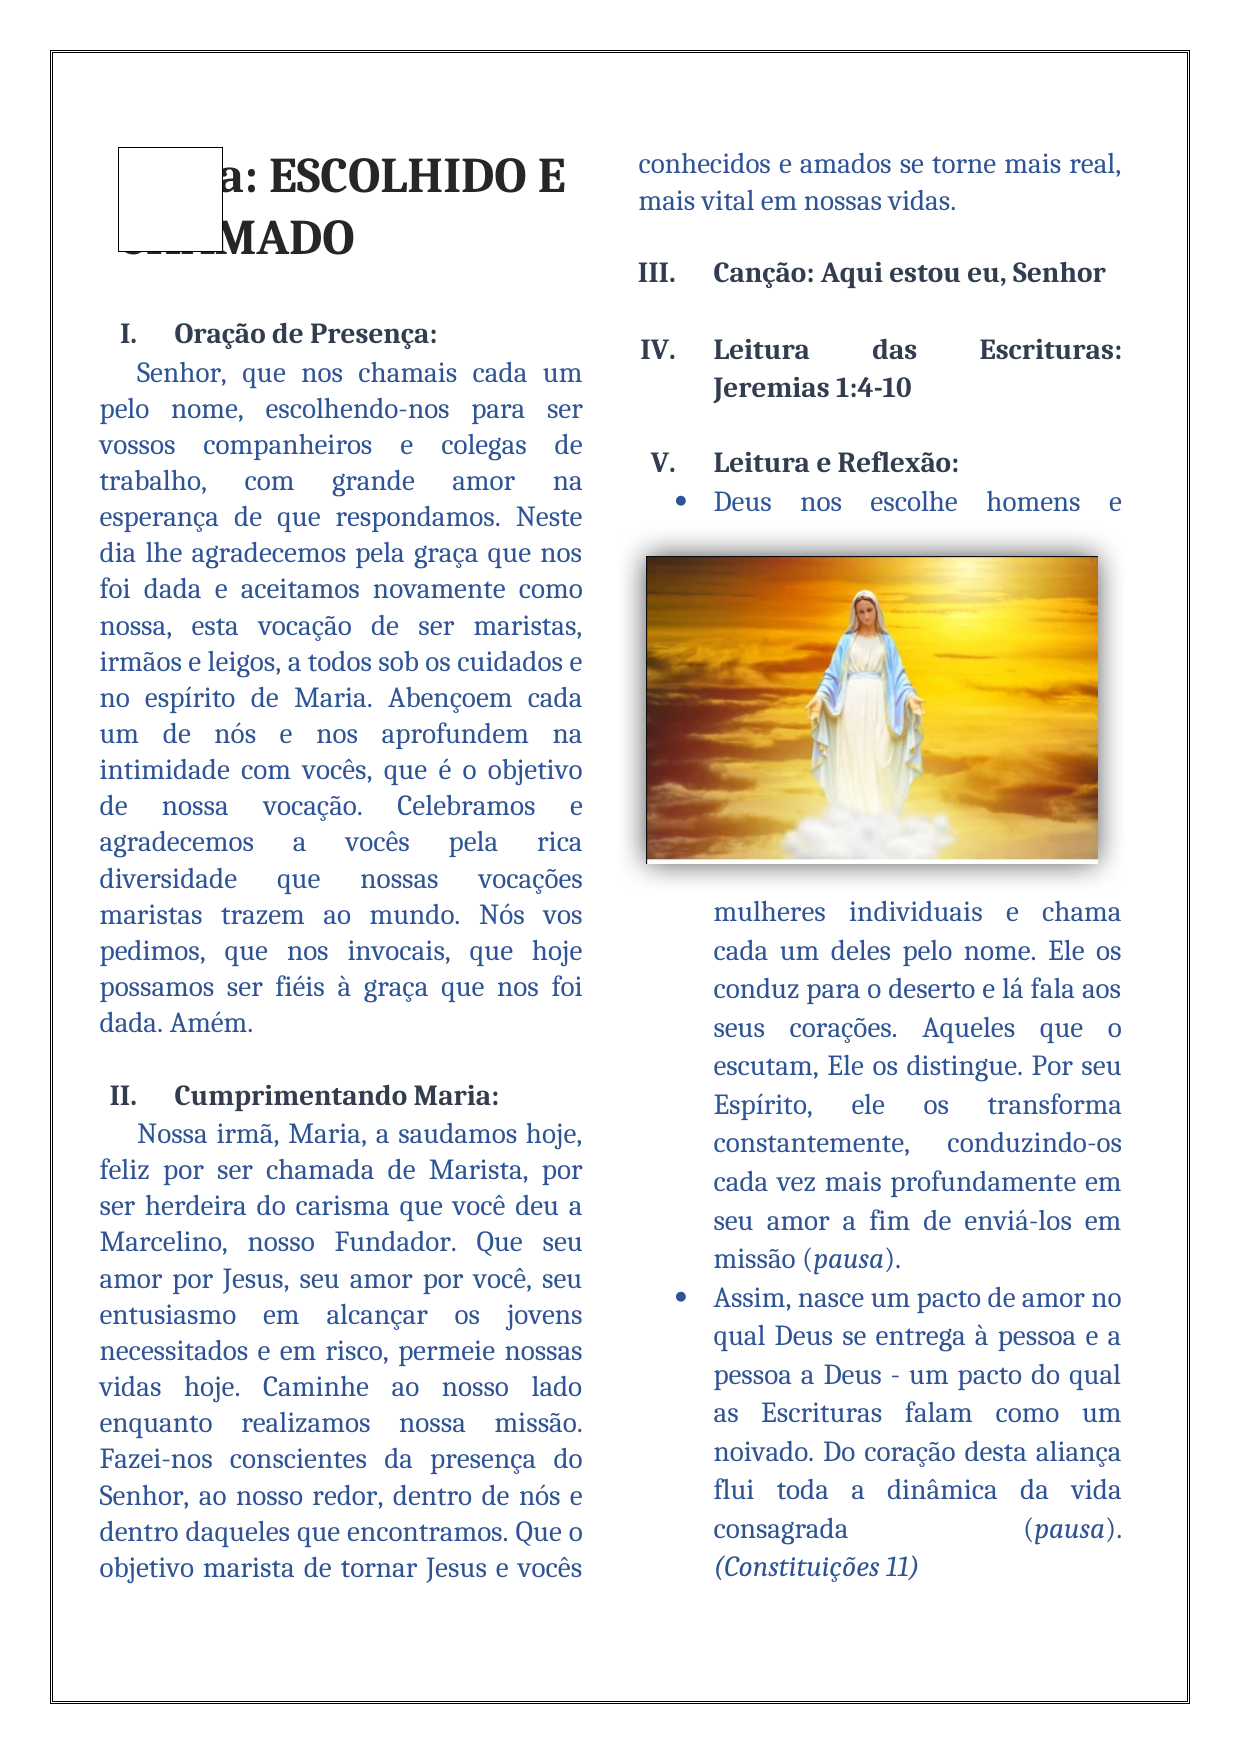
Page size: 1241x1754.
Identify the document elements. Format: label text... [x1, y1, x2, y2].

text Tema: ESCOLHIDO E CHAMADO [118, 148, 583, 267]
text Senhor, que nos chamais cada um pelo nome, escolhendo-nos para ser vossos companheiros e colegas de trabalho, com grande amor na esperança de que respondamos. Neste dia lhe agradecemos pela graça que nos foi dada e aceitamos novamente como nossa, esta vocação de ser maristas, irmãos e leigos, a todos sob os cuidados e no espírito de Maria. Abençoem cada um de nós e nos aprofundem na intimidade com vocês, que é o objetivo de nossa vocação. Celebramos e agradecemos a vocês pela rica diversidade que nossas vocações maristas trazem ao mundo. Nós vos pedimos, que nos invocais, que hoje possamos ser fiéis à graça que nos foi dada. Amém. [99, 356, 583, 1040]
list Oração de Presença: [137, 317, 583, 351]
list Canção: Aqui estou eu, Senhor [676, 256, 1122, 289]
text Nossa irmã, Maria, a saudamos hoje, feliz por ser chamada de Marista, por ser herdeira do carisma que você deu a Marcelino, nosso Fundador. Que seu amor por Jesus, seu amor por você, seu entusiasmo em alcançar os jovens necessitados e em risco, permeie nossas vidas hoje. Caminhe ao nosso lado enquanto realizamos nossa missão. Fazei-nos conscientes da presença do Senhor, ao nosso redor, dentro de nós e dentro daqueles que encontramos. Que o objetivo marista de tornar Jesus e vocês conhecidos e amados se torne mais real, mais vital em nossas vidas. [99, 1117, 583, 1584]
picture [646, 556, 1098, 864]
list Cumprimentando Maria: [137, 1079, 583, 1112]
list Leitura das Escrituras: Jeremias 1:4-10 [676, 333, 1122, 405]
text Nossa irmã, Maria, a saudamos hoje, feliz por ser chamada de Marista, por ser herdeira do carisma que você deu a Marcelino, nosso Fundador. Que seu amor por Jesus, seu amor por você, seu entusiasmo em alcançar os jovens necessitados e em risco, permeie nossas vidas hoje. Caminhe ao nosso lado enquanto realizamos nossa missão. Fazei-nos conscientes da presença do Senhor, ao nosso redor, dentro de nós e dentro daqueles que encontramos. Que o objetivo marista de tornar Jesus e vocês conhecidos e amados se torne mais real, mais vital em nossas vidas. [638, 148, 1122, 217]
list Assim, nasce um pacto de amor no qual Deus se entrega à pessoa e a pessoa a Deus - um pacto do qual as Escrituras falam como um noivado. Do coração desta aliança flui toda a dinâmica da vida consagrada (pausa). (Constituições 11) [676, 1281, 1122, 1584]
list Leitura e Reflexão: [676, 446, 1122, 480]
